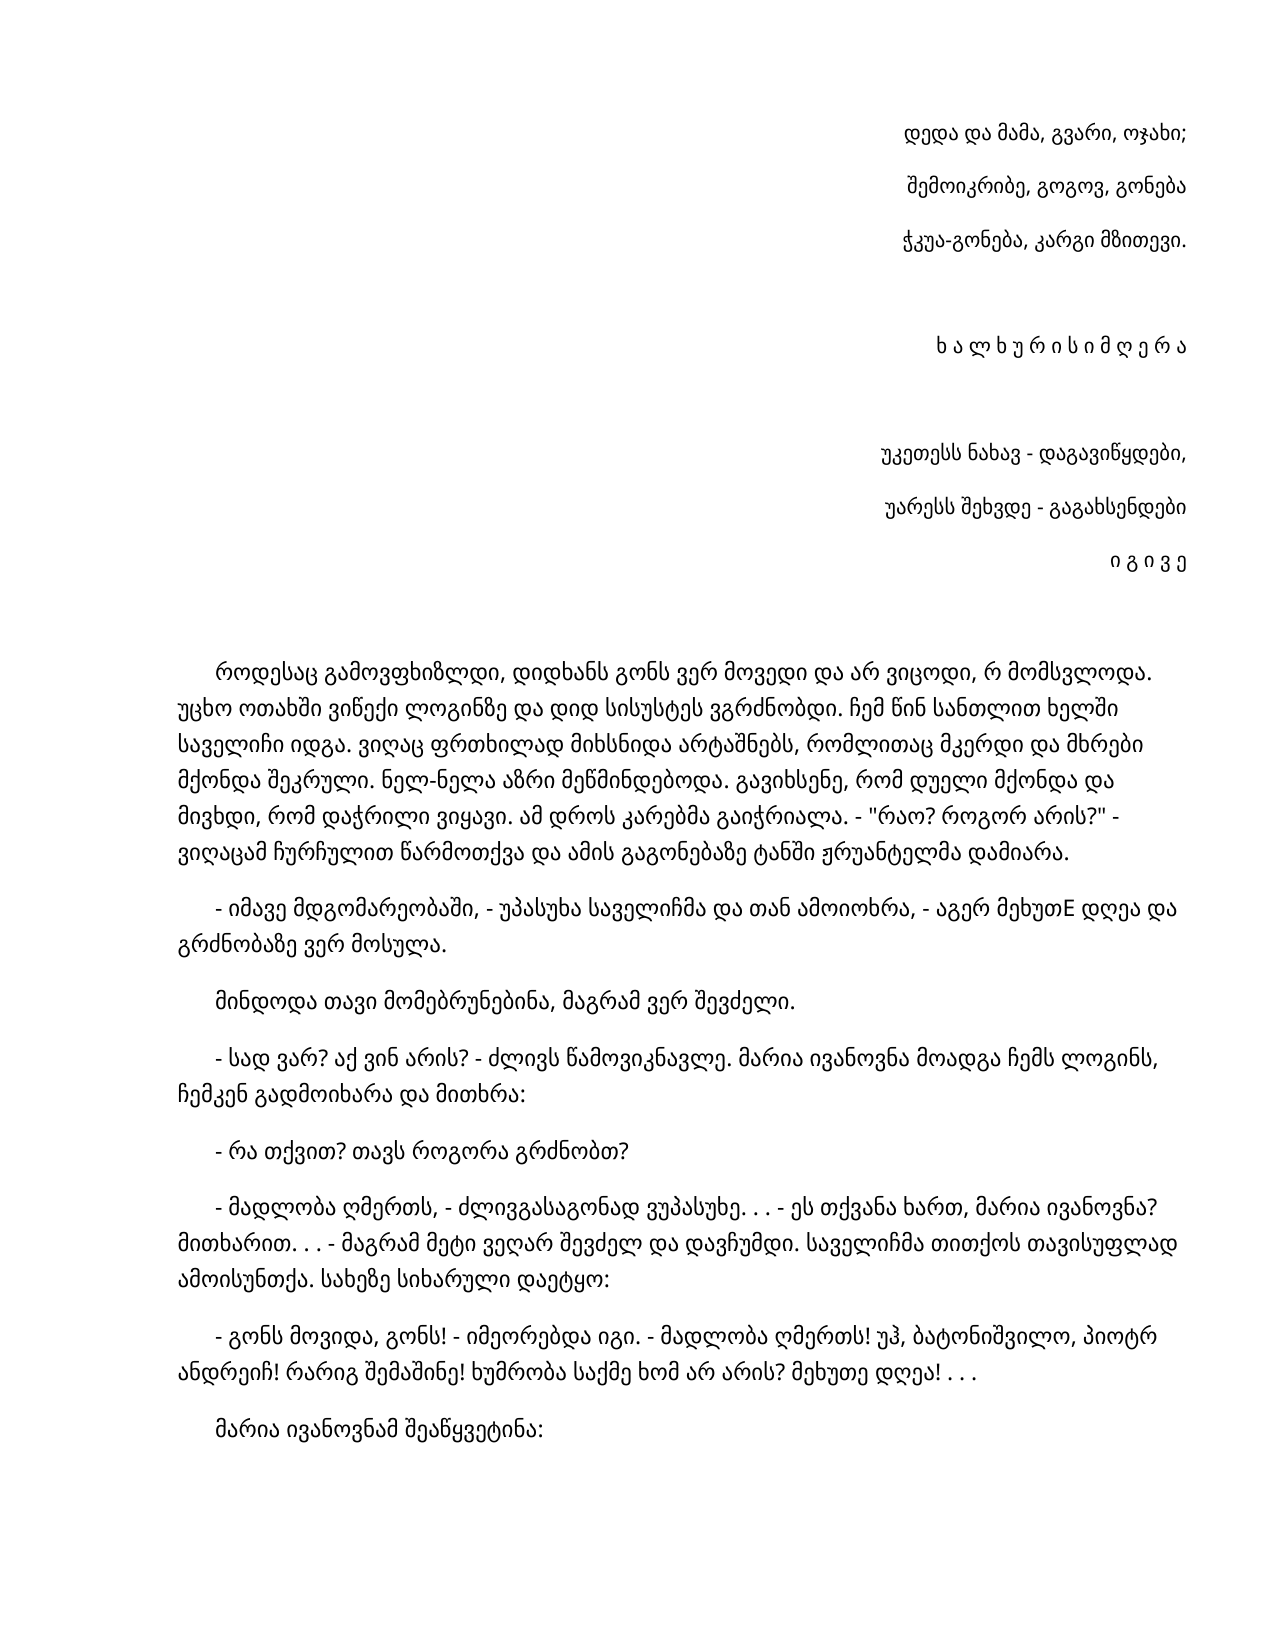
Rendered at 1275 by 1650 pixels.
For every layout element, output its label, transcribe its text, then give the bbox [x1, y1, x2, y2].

text ხ ა ლ ხ უ რ ი ს ი მ ღ ე რ ა [177, 331, 1186, 360]
text უარესს შეხვდე - გაგახსენდები [177, 492, 1186, 520]
text - იმავე მდგომარეობაში, - უპასუხა საველიჩმა და თან ამოიოხრა, - აგერ მეხუთE დღეა და გრძნობაზე ვერ მოსულა. [177, 892, 1186, 959]
text ჭკუა-გონება, კარგი მზითევი. [177, 225, 1186, 253]
text ი გ ი ვ ე [177, 545, 1186, 574]
text - მადლობა ღმერთს, - ძლივგასაგონად ვუპასუხე. . . - ეს თქვანა ხართ, მარია ივანოვნა? მითხარით. . . - მაგრამ მეტი ვეღარ შევძელ და დავჩუმდი. საველიჩმა თითქოს თავისუფლად ამოისუნთქა. სახეზე სიხარული დაეტყო: [177, 1191, 1186, 1294]
text დედა და მამა, გვარი, ოჯახი; [177, 118, 1186, 147]
text მარია ივანოვნამ შეაწყვეტინა: [177, 1413, 1186, 1444]
text როდესაც გამოვფხიზლდი, დიდხანს გონს ვერ მოვედი და არ ვიცოდი, რ მომსვლოდა. უცხო ოთახში ვიწექი ლოგინზე და დიდ სისუსტეს ვგრძნობდი. ჩემ წინ სანთლით ხელში საველიჩი იდგა. ვიღაც ფრთხილად მიხსნიდა არტაშნებს, რომლითაც მკერდი და მხრები მქონდა შეკრული. ნელ-ნელა აზრი მეწმინდებოდა. გავიხსენე, რომ დუელი მქონდა და მივხდი, რომ დაჭრილი ვიყავი. ამ დროს კარებმა გაიჭრიალა. - "რაო? როგორ არის?" - ვიღაცამ ჩურჩულით წარმოთქვა და ამის გაგონებაზე ტანში ჟრუანტელმა დამიარა. [177, 656, 1186, 867]
text უკეთესს ნახავ - დაგავიწყდები, [177, 438, 1186, 467]
text - რა თქვით? თავს როგორა გრძნობთ? [177, 1134, 1186, 1166]
text - გონს მოვიდა, გონს! - იმეორებდა იგი. - მადლობა ღმერთს! უჰ, ბატონიშვილო, პიოტრ ანდრეიჩ! რარიგ შემაშინე! ხუმრობა საქმე ხომ არ არის? მეხუთე დღეა! . . . [177, 1320, 1186, 1387]
text - სად ვარ? აქ ვინ არის? - ძლივს წამოვიკნავლე. მარია ივანოვნა მოადგა ჩემს ლოგინს, ჩემკენ გადმოიხარა და მითხრა: [177, 1042, 1186, 1109]
text შემოიკრიბე, გოგოვ, გონება [177, 172, 1186, 200]
text მინდოდა თავი მომებრუნებინა, მაგრამ ვერ შევძელი. [177, 985, 1186, 1016]
